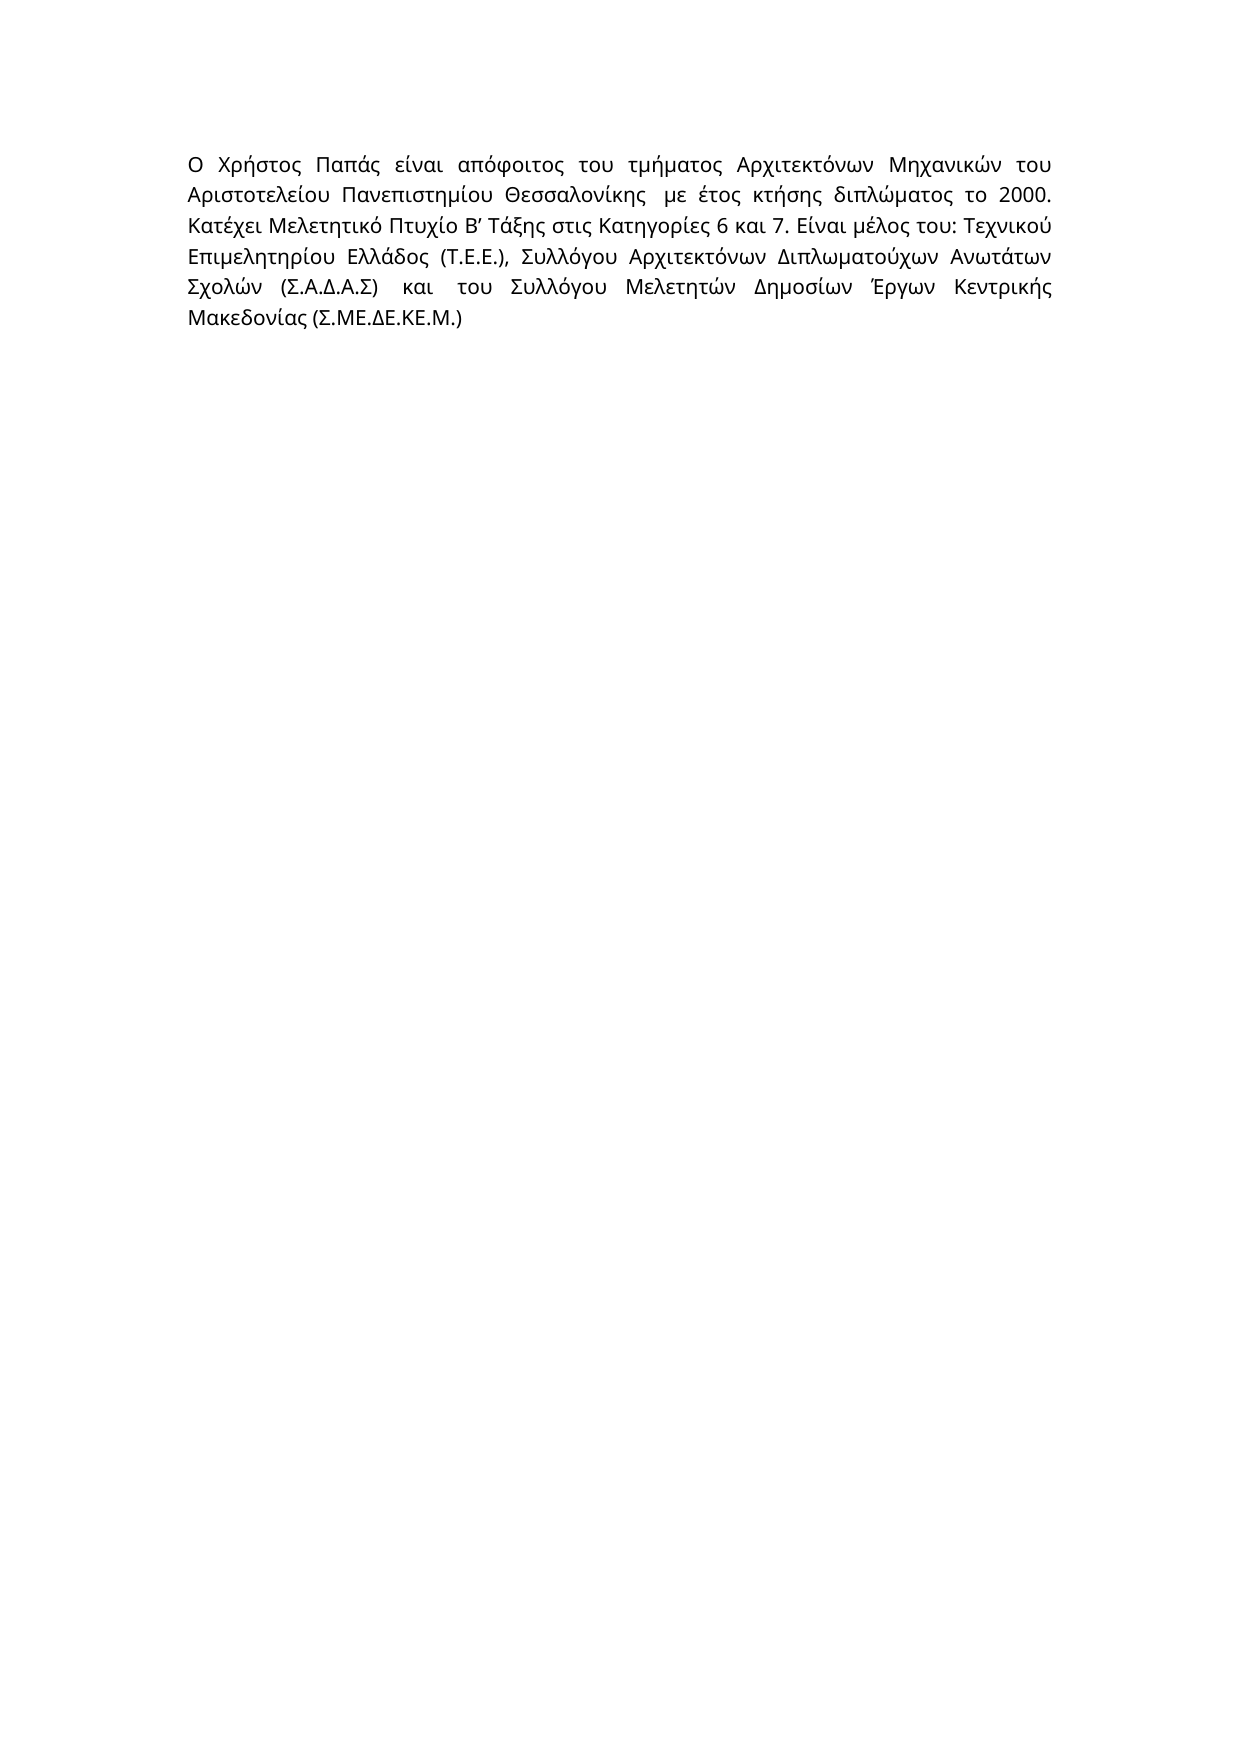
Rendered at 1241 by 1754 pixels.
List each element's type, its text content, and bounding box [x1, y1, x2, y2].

text Ο Χρήστος Παπάς είναι απόφοιτος του τμήματος Αρχιτεκτόνων Μηχανικών του Αριστοτελείου Πανεπιστημίου Θεσσαλονίκης με έτος κτήσης διπλώματος το 2000. Κατέχει Μελετητικό Πτυχίο Β’ Τάξης στις Κατηγορίες 6 και 7. Είναι μέλος του: Τεχνικού Επιμελητηρίου Ελλάδος (Τ.E.E.), Συλλόγου Αρχιτεκτόνων Διπλωματούχων Ανωτάτων Σχολών (Σ.Α.Δ.Α.Σ) και του Συλλόγου Μελετητών Δημοσίων Έργων Κεντρικής Μακεδονίας (Σ.ΜΕ.ΔΕ.ΚΕ.Μ.) [187, 150, 1053, 332]
